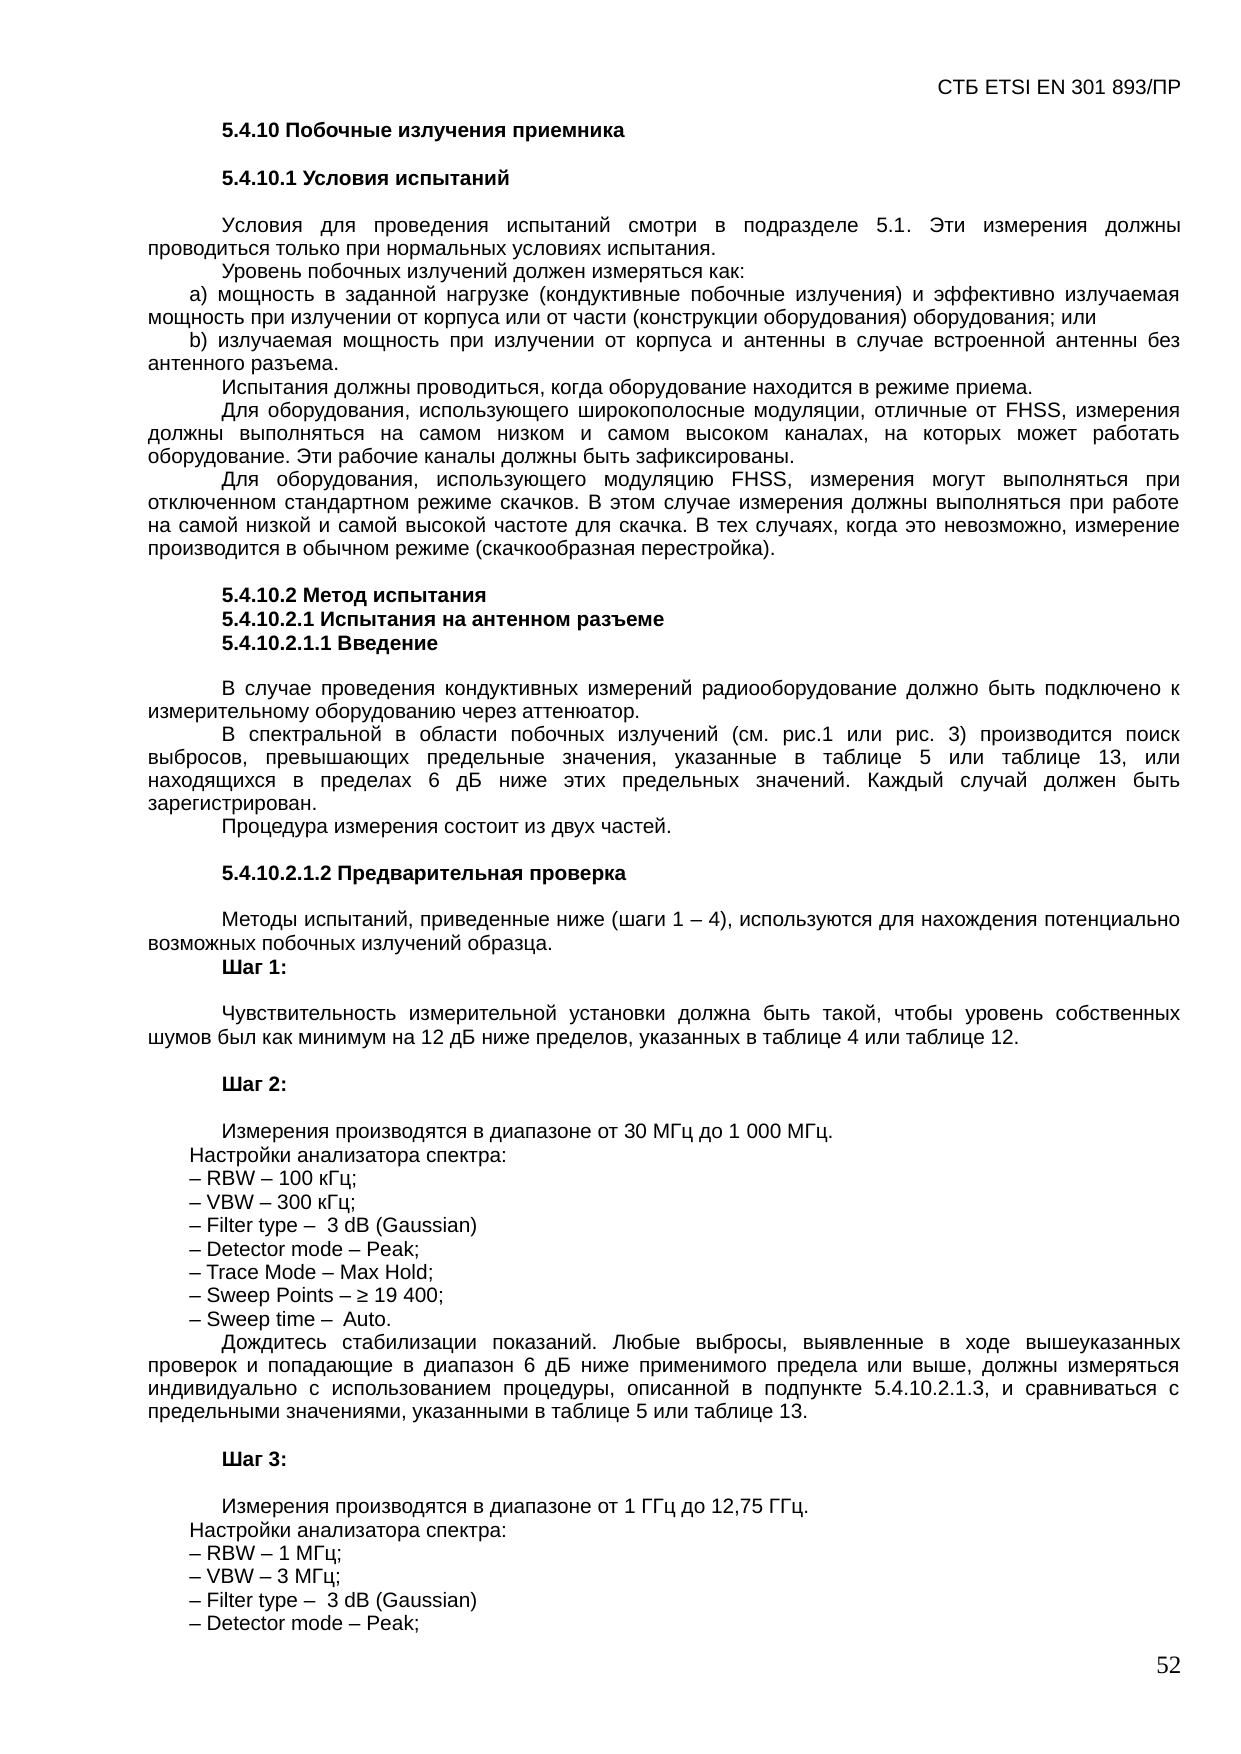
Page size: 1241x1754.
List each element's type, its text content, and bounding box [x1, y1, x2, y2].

list – Filter type – 3 dB (Gaussian) [148, 1589, 1181, 1612]
text Условия для проведения испытаний смотри в подразделе 5.1. Эти измерения должны проводиться только при нормальных условиях испытания. [148, 214, 1181, 260]
text В спектральной в области побочных излучений (см. рис.1 или рис. 3) производится поиск выбросов, превышающих предельные значения, указанные в таблице 5 или таблице 13, или находящихся в пределах 6 дБ ниже этих предельных значений. Каждый случай должен быть зарегистрирован. [148, 723, 1181, 815]
text Шаг 2: [148, 1072, 1181, 1096]
text Чувствительность измерительной установки должна быть такой, чтобы уровень собственных шумов был как минимум на 12 дБ ниже пределов, указанных в таблице 4 или таблице 12. [148, 1002, 1181, 1049]
text 5.4.10.2 Метод испытания [148, 582, 1181, 606]
list Измерения производятся в диапазоне от 1 ГГц до 12,75 ГГц. [148, 1495, 1181, 1518]
list – RBW – 100 кГц; [148, 1167, 1181, 1190]
list – Filter type – 3 dB (Gaussian) [148, 1214, 1181, 1237]
list – Trace Mode – Max Hold; [148, 1261, 1181, 1284]
list – RBW – 1 МГц; [148, 1542, 1181, 1565]
text 5.4.10.2.1 Испытания на антенном разъеме [148, 606, 1181, 630]
text Дождитесь стабилизации показаний. Любые выбросы, выявленные в ходе вышеуказанных проверок и попадающие в диапазон 6 дБ ниже применимого предела или выше, должны измеряться индивидуально с использованием процедуры, описанной в подпункте 5.4.10.2.1.3, и сравниваться с предельными значениями, указанными в таблице 5 или таблице 13. [148, 1331, 1181, 1423]
text Испытания должны проводиться, когда оборудование находится в режиме приема. [148, 375, 1181, 399]
text Процедура измерения состоит из двух частей. [148, 815, 1181, 838]
text – Sweep Points – ≥ 19 400; [148, 1284, 1181, 1308]
list – Detector mode – Peak; [148, 1612, 1181, 1636]
text Для оборудования, использующего широкополосные модуляции, отличные от FHSS, измерения должны выполняться на самом низком и самом высоком каналах, на которых может работать оборудование. Эти рабочие каналы должны быть зафиксированы. [148, 399, 1181, 468]
list – VBW – 3 МГц; [148, 1565, 1181, 1589]
text 5.4.10.2.1.2 Предварительная проверка [148, 861, 1181, 885]
text Для оборудования, использующего модуляцию FHSS, измерения могут выполняться при отключенном стандартном режиме скачков. В этом случае измерения должны выполняться при работе на самой низкой и самой высокой частоте для скачка. В тех случаях, когда это невозможно, измерение производится в обычном режиме (скачкообразная перестройка). [148, 468, 1181, 559]
text Методы испытаний, приведенные ниже (шаги 1 – 4), используются для нахождения потенциально возможных побочных излучений образца. [148, 908, 1181, 955]
text Шаг 1: [148, 955, 1181, 979]
list – Detector mode – Peak; [148, 1237, 1181, 1261]
list Настройки анализатора спектра: [148, 1518, 1181, 1542]
text 5.4.10 Побочные излучения приемника [148, 118, 1181, 142]
text 5.4.10.2.1.1 Введение [148, 630, 1181, 654]
text Уровень побочных излучений должен измеряться как: [148, 260, 1181, 283]
list – Sweep time – Auto. [148, 1308, 1181, 1331]
list Измерения производятся в диапазоне от 30 МГц до 1 000 МГц. [148, 1120, 1181, 1143]
list Настройки анализатора спектра: [148, 1143, 1181, 1167]
text а) мощность в заданной нагрузке (кондуктивные побочные излучения) и эффективно излучаемая мощность при излучении от корпуса или от части (конструкции оборудования) оборудования; или [148, 283, 1181, 329]
text 5.4.10.1 Условия испытаний [148, 166, 1181, 190]
text Шаг 3: [148, 1447, 1181, 1471]
list – VBW – 300 кГц; [148, 1190, 1181, 1214]
text В случае проведения кондуктивных измерений радиооборудование должно быть подключено к измерительному оборудованию через аттенюатор. [148, 677, 1181, 723]
text b) излучаемая мощность при излучении от корпуса и антенны в случае встроенной антенны без антенного разъема. [148, 329, 1181, 375]
